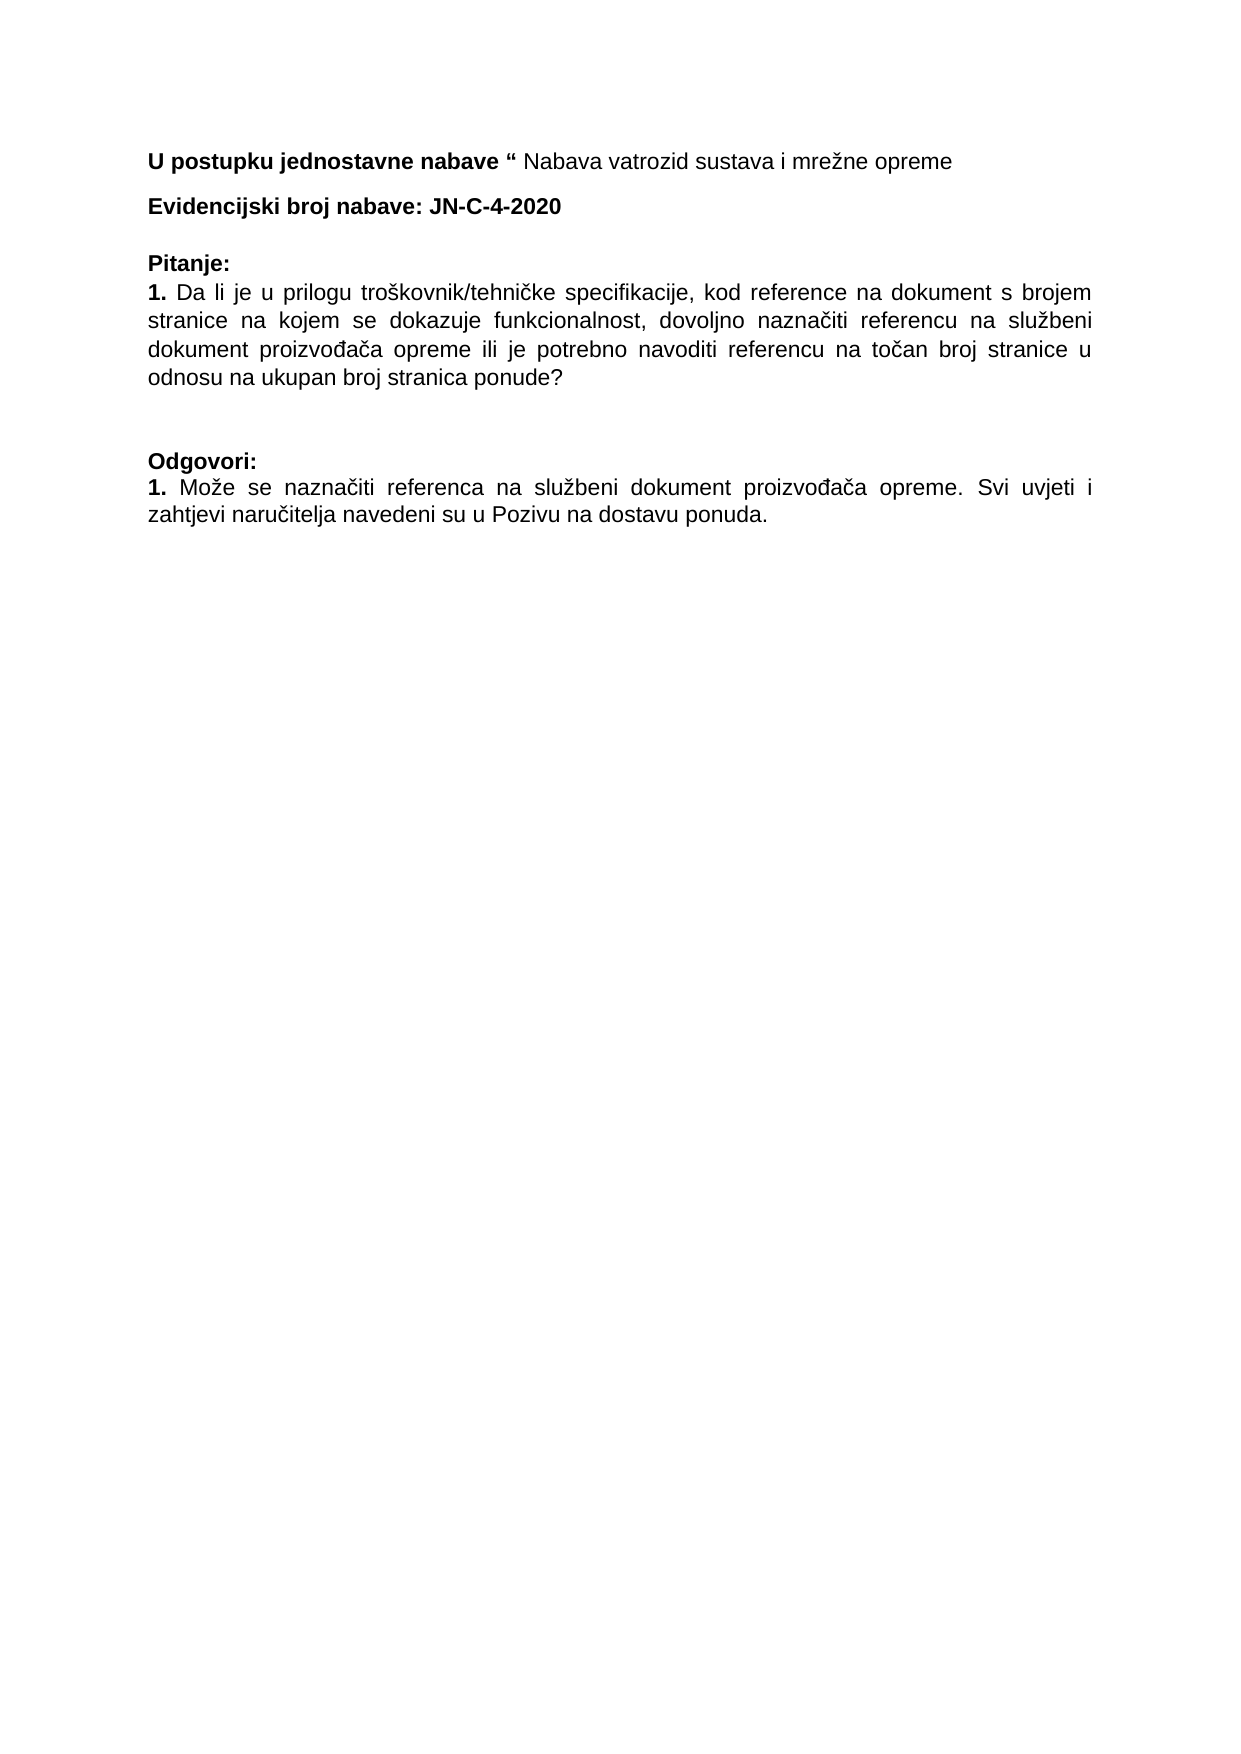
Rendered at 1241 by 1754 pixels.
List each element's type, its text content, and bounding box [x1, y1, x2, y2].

text U postupku jednostavne nabave “ Nabava vatrozid sustava i mrežne opreme [148, 148, 1093, 174]
text Pitanje: 1. Da li je u prilogu troškovnik/tehničke specifikacije, kod reference na dokument s brojem stranice na kojem se dokazuje funkcionalnost, dovoljno naznačiti referencu na službeni dokument proizvođača opreme ili je potrebno navoditi referencu na točan broj stranice u odnosu na ukupan broj stranica ponude? [148, 250, 1093, 390]
text Odgovori: [148, 448, 1093, 474]
text 1. Može se naznačiti referenca na službeni dokument proizvođača opreme. Svi uvjeti i zahtjevi naručitelja navedeni su u Pozivu na dostavu ponuda. [148, 474, 1093, 527]
text Evidencijski broj nabave: JN-C-4-2020 [148, 193, 1093, 219]
